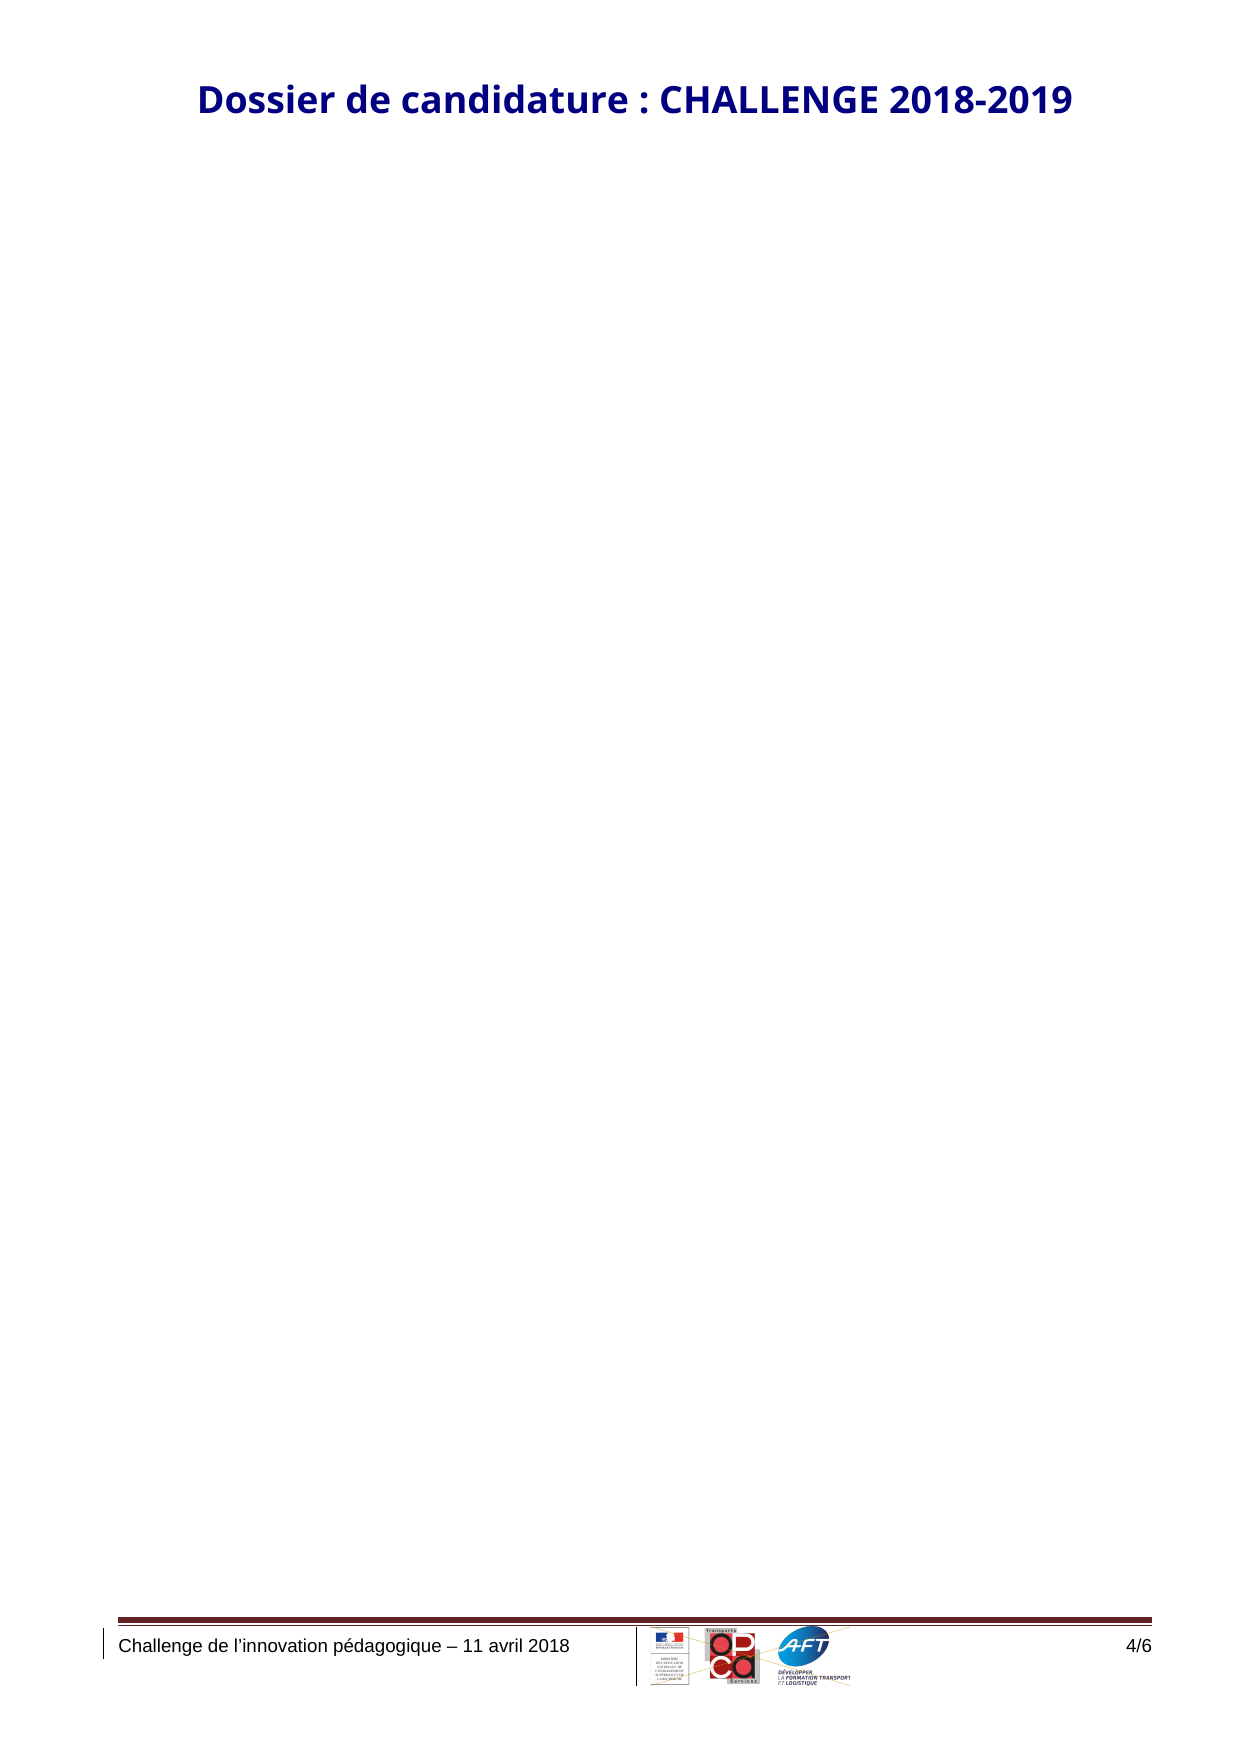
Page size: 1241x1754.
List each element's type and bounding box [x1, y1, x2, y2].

picture [654, 1657, 847, 1686]
picture [754, 1627, 851, 1685]
picture [652, 1626, 848, 1655]
picture [650, 1627, 747, 1685]
